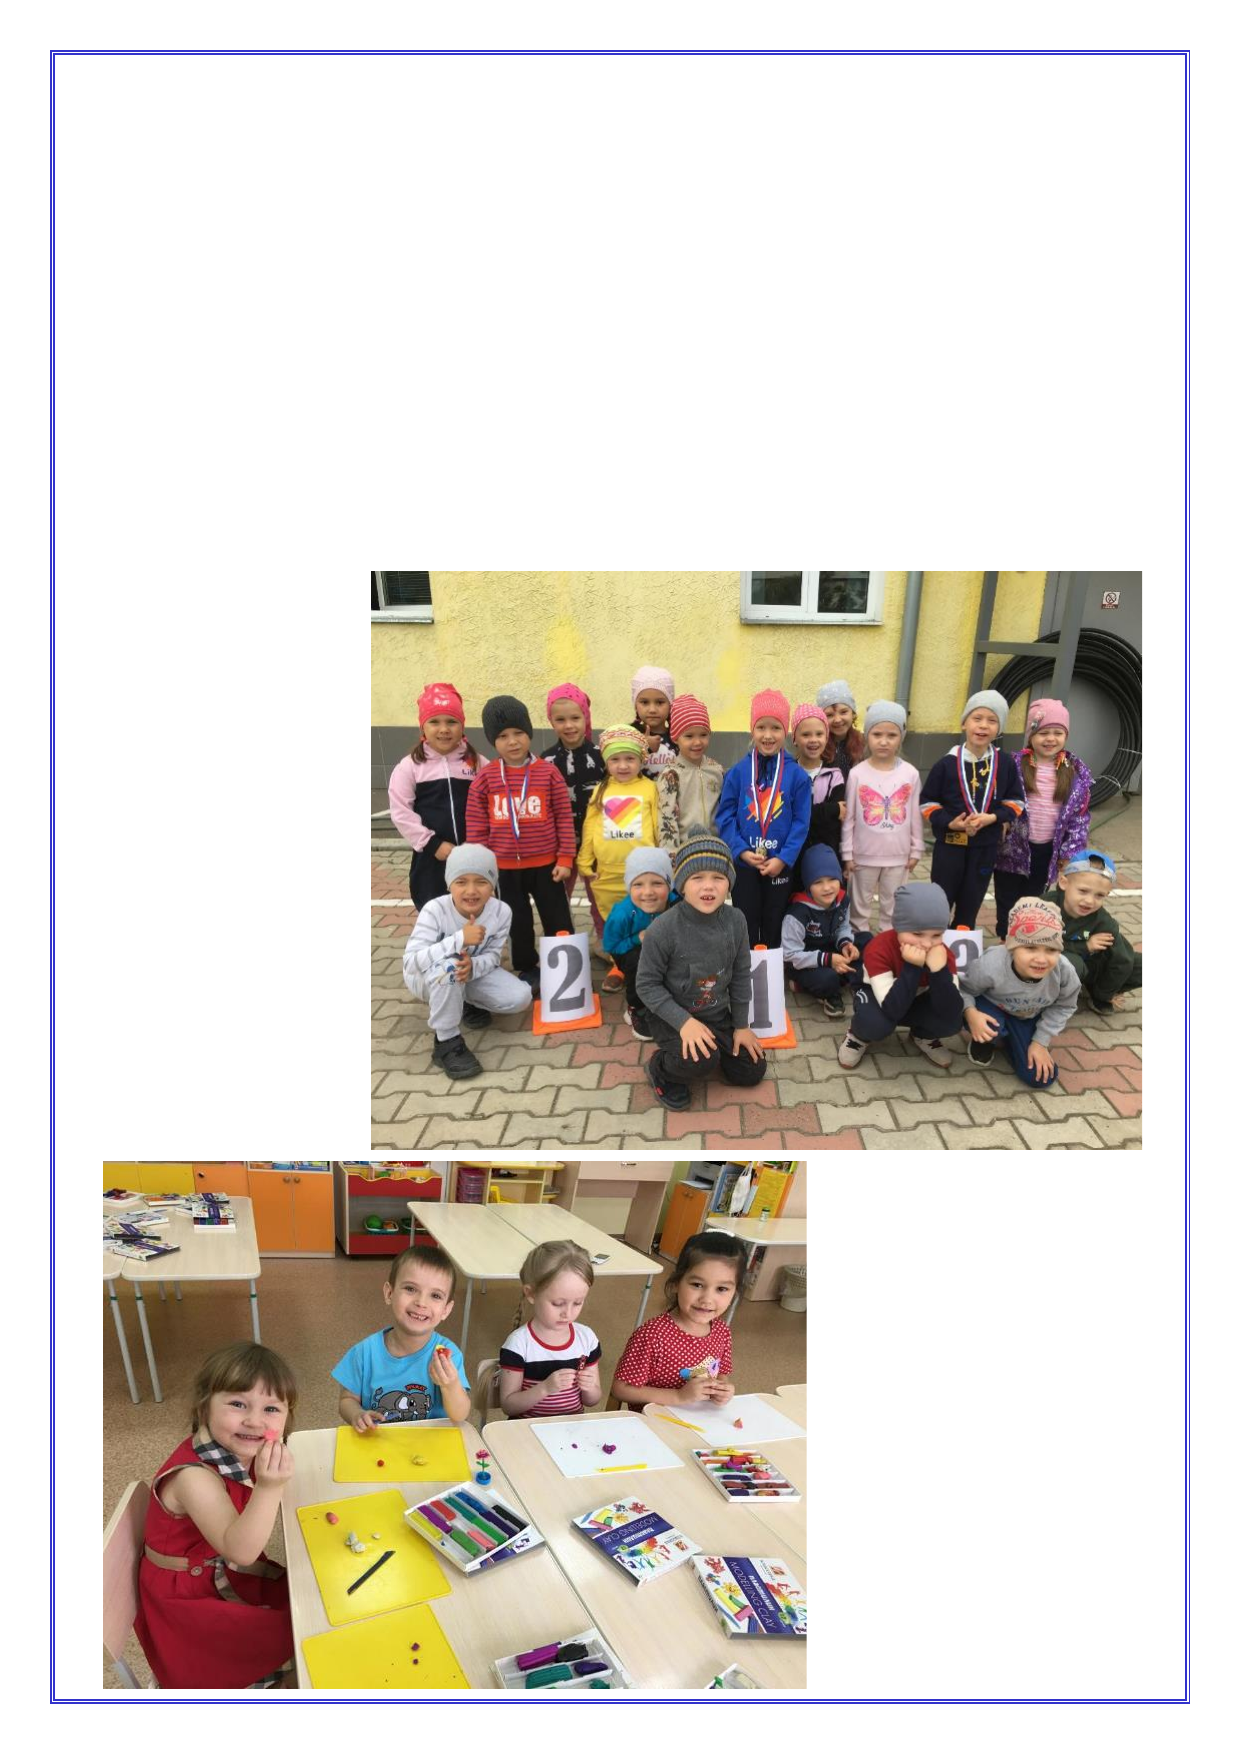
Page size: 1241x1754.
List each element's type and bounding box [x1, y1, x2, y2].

picture [103, 1161, 807, 1689]
picture [371, 571, 1143, 1150]
